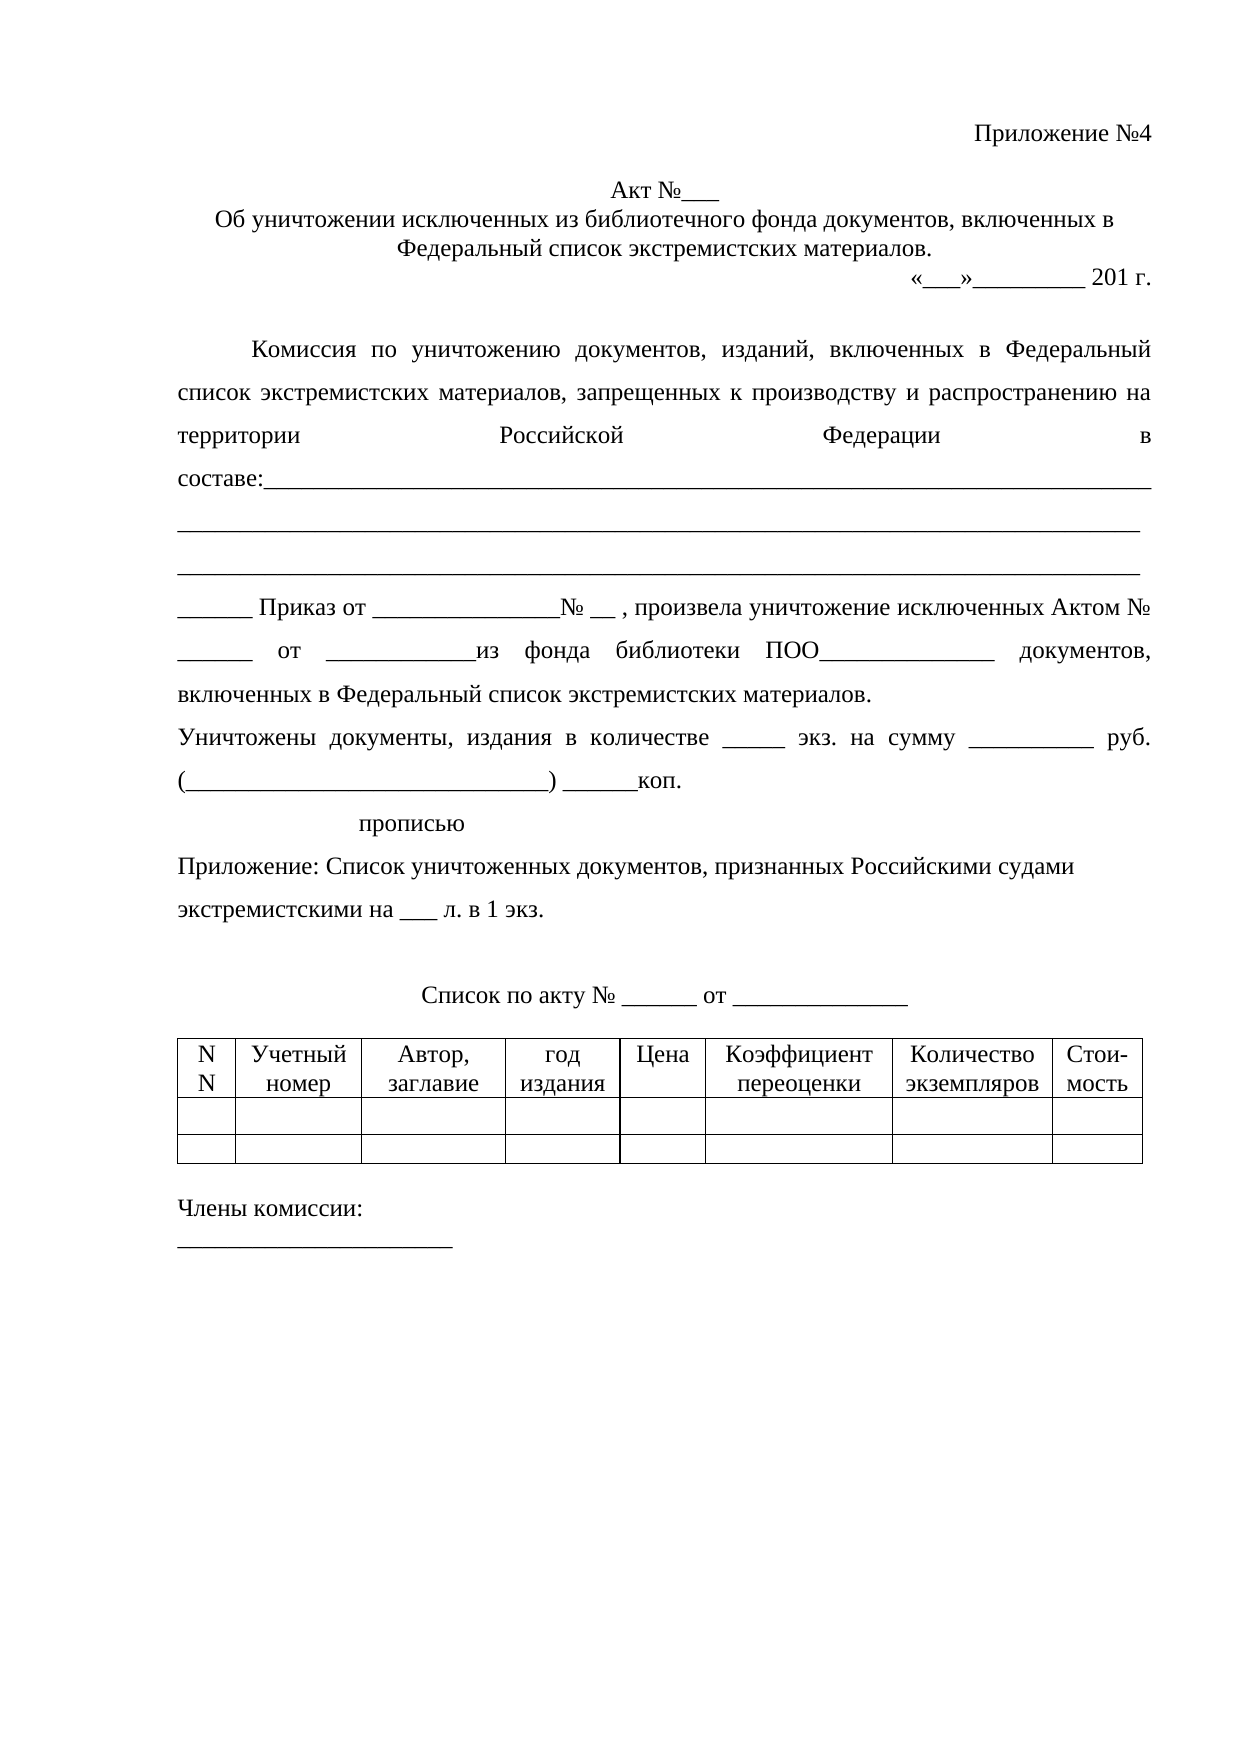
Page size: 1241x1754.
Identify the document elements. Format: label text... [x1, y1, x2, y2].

table_header Учетный номер [236, 1039, 361, 1097]
text Приложение №4 [177, 118, 1152, 147]
table_cell [706, 1098, 892, 1133]
table_header N N [178, 1039, 235, 1097]
text прописью [177, 808, 1152, 837]
table_cell [706, 1135, 892, 1163]
table_cell [236, 1098, 361, 1133]
text Приложение: Список уничтоженных документов, признанных Российскими судами экстремистскими на ___ л. в 1 экз. [177, 851, 1152, 923]
table_cell [621, 1135, 705, 1163]
text Список по акту № ______ от ______________ [177, 981, 1152, 1009]
table_cell [362, 1135, 505, 1163]
table_cell [1053, 1135, 1142, 1163]
table_header Количество экземпляров [893, 1039, 1052, 1097]
table_header год издания [506, 1039, 619, 1097]
table_cell [893, 1135, 1052, 1163]
text Уничтожены документы, издания в количестве _____ экз. на сумму __________ руб. (_____________________________) ______коп. [177, 722, 1152, 794]
text Комиссия по уничтожению документов, изданий, включенных в Федеральный список экстремистских материалов, запрещенных к производству и распространению на территории Российской Федерации в составе:_______________________________________________________________________________________________________________________________________________________________________________________________________________________________________ Приказ от _______________№ __ , произвела уничтожение исключенных Актом № ______ от ____________из фонда библиотеки ПОО______________ документов, включенных в Федеральный список экстремистских материалов. [177, 334, 1152, 707]
table_cell [236, 1135, 361, 1163]
text ______________________ [177, 1222, 1152, 1251]
table_cell [362, 1098, 505, 1133]
table_header Стои-мость [1053, 1039, 1142, 1097]
table_header Автор, заглавие [362, 1039, 505, 1097]
table_cell [621, 1098, 705, 1133]
text Об уничтожении исключенных из библиотечного фонда документов, включенных в Федеральный список экстремистских материалов. [177, 204, 1152, 262]
text Члены комиссии: [177, 1193, 1152, 1222]
table_cell [506, 1135, 619, 1163]
text «___»_________ 201 г. [177, 262, 1152, 291]
text Акт №___ [177, 176, 1152, 204]
table_cell [506, 1098, 619, 1133]
table_cell [893, 1098, 1052, 1133]
table_cell [1053, 1098, 1142, 1133]
table_header Коэффициент переоценки [706, 1039, 892, 1097]
table_header Цена [621, 1039, 705, 1097]
table_cell [178, 1098, 235, 1133]
table_cell [178, 1135, 235, 1163]
